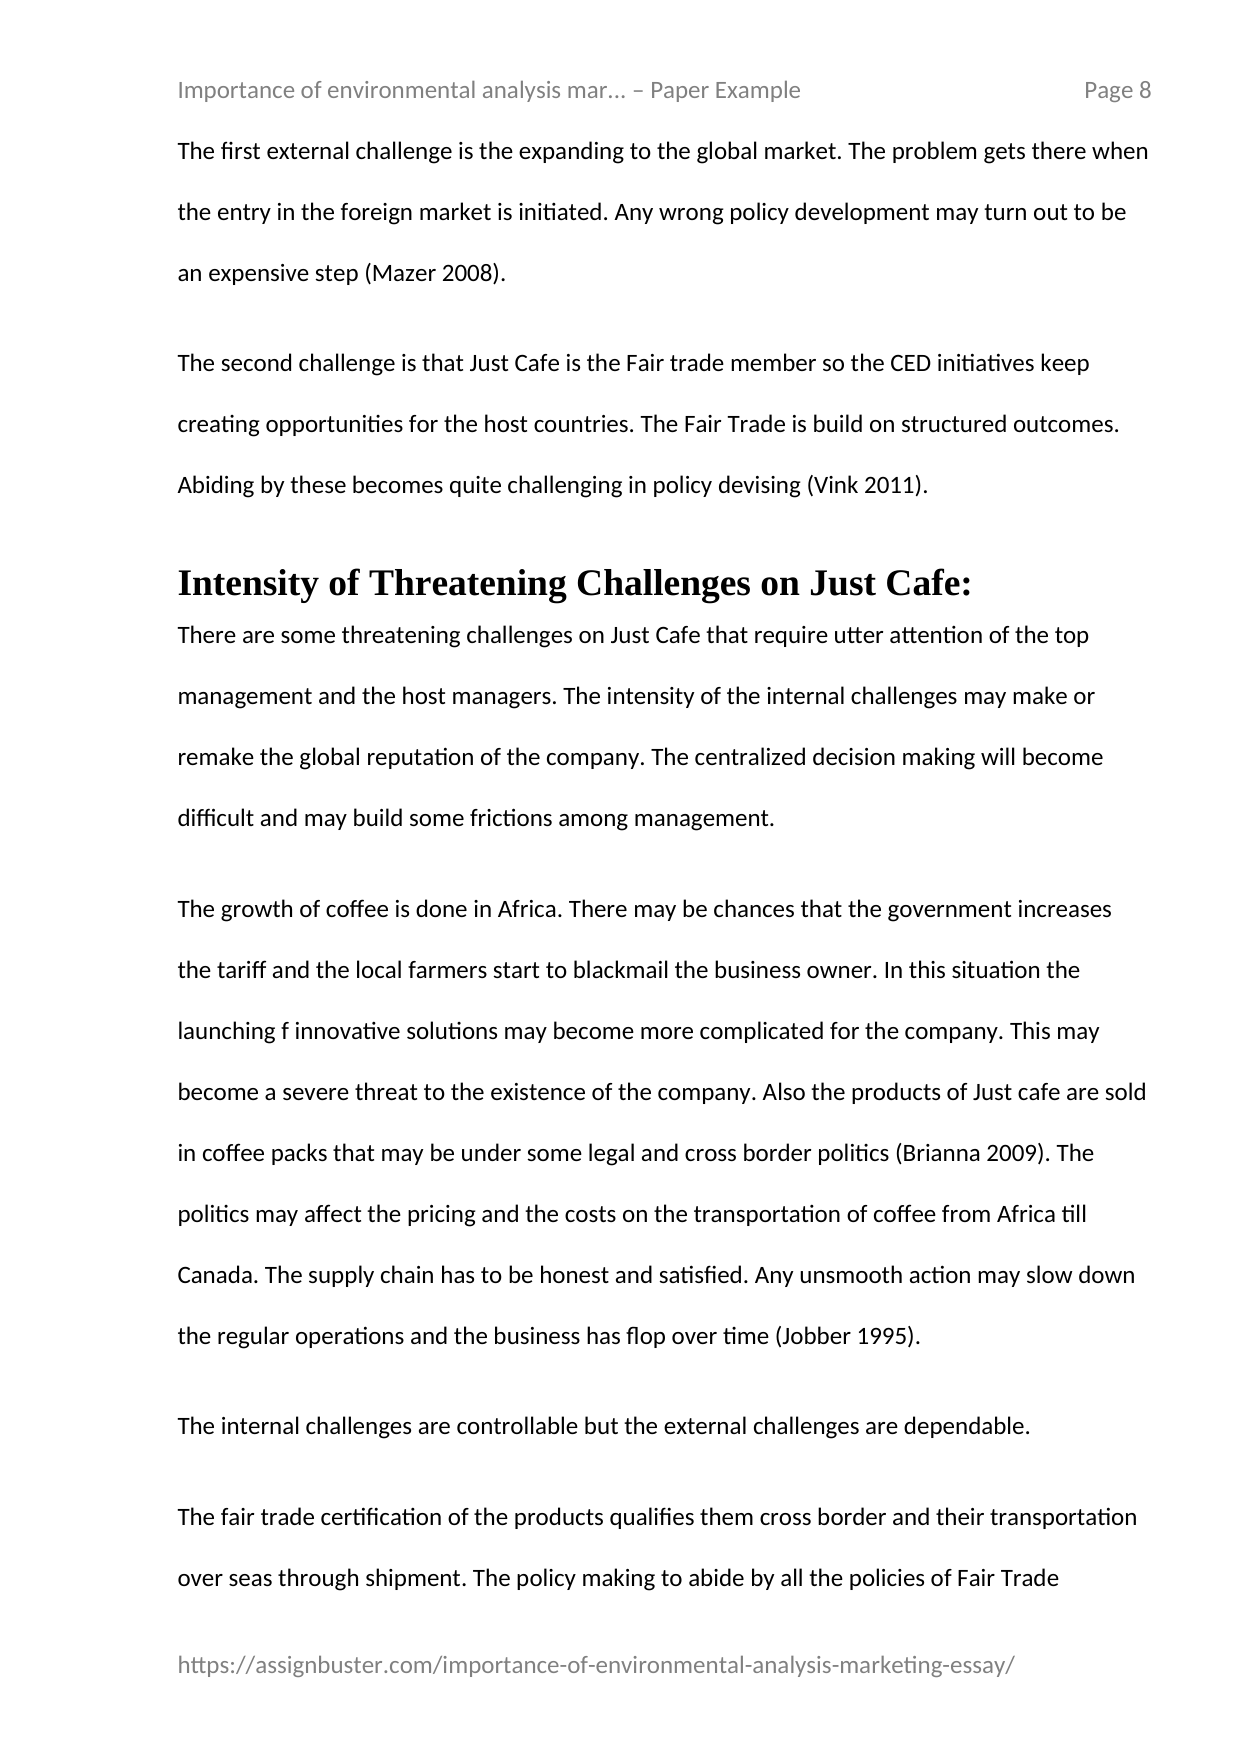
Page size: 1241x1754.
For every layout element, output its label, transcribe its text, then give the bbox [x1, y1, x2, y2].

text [177, 1501, 1152, 1593]
text The second challenge is that Just Cafe is the Fair trade member so the CED initiatives keep creating opportunities for the host countries. The Fair Trade is build on structured outcomes. Abiding by these becomes quite challenging in policy devising (Vink 2011). [177, 347, 1152, 500]
text There are some threatening challenges on Just Cafe that require utter attention of the top management and the host managers. The intensity of the internal challenges may make or remake the global reputation of the company. The centralized decision making will become difficult and may build some frictions among management. [177, 619, 1152, 833]
text The internal challenges are controllable but the external challenges are dependable. [177, 1411, 1152, 1441]
text The growth of coffee is done in Africa. There may be chances that the government increases the tariff and the local farmers start to blackmail the business owner. In this situation the launching f innovative solutions may become more complicated for the company. This may become a severe threat to the existence of the company. Also the products of Just cafe are sold in coffee packs that may be under some legal and cross border politics (Brianna 2009). The politics may affect the pricing and the costs on the transportation of coffee from Africa till Canada. The supply chain has to be honest and satisfied. Any unsmooth action may slow down the regular operations and the business has flop over time (Jobber 1995). [177, 893, 1152, 1351]
subtitle Intensity of Threatening Challenges on Just Cafe: [177, 560, 1152, 603]
text The first external challenge is the expanding to the global market. The problem gets there when the entry in the foreign market is initiated. Any wrong policy development may turn out to be an expensive step (Mazer 2008). [177, 135, 1152, 287]
